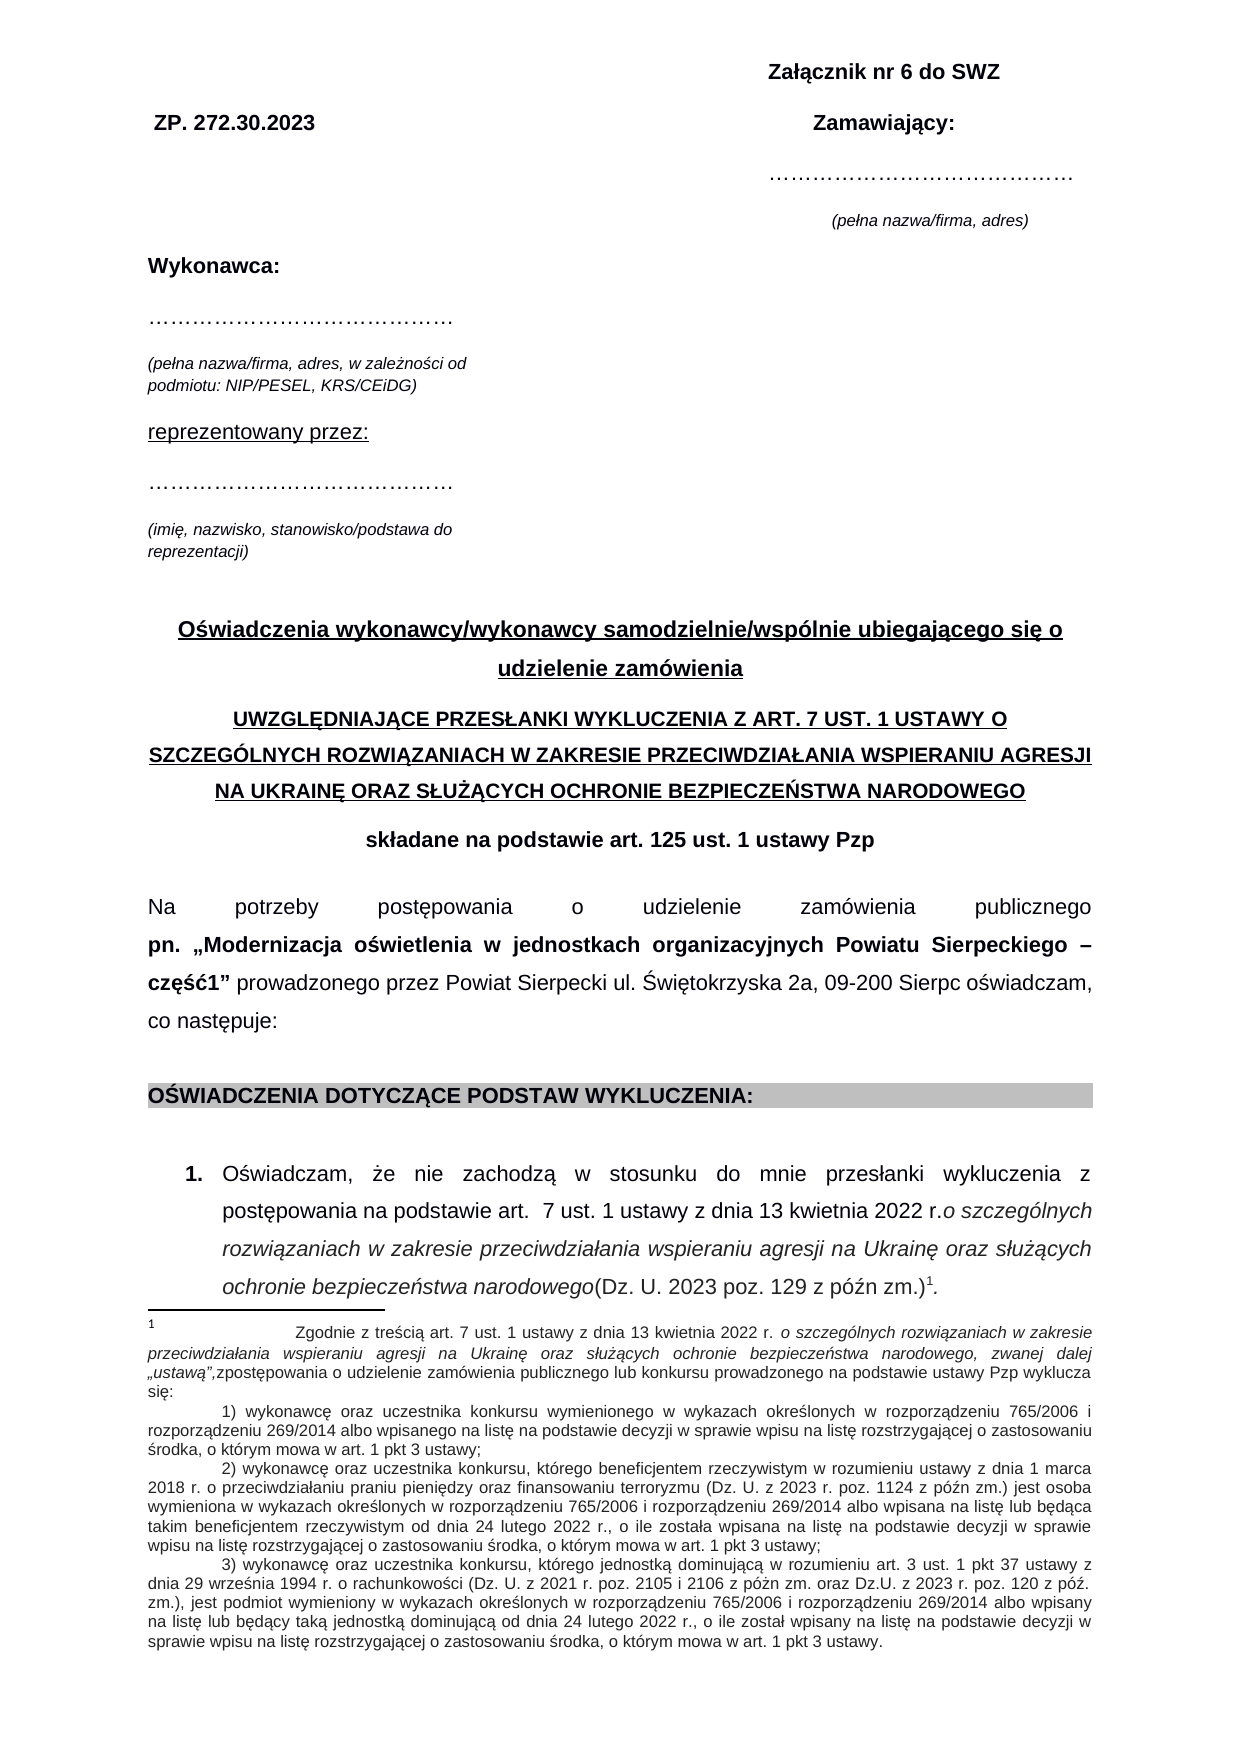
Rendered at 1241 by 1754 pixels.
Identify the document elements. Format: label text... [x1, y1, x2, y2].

text ZP. 272.30.2023 Zamawiający: [153, 109, 1093, 135]
text OŚWIADCZENIA DOTYCZĄCE PODSTAW WYKLUCZENIA: [148, 1083, 1093, 1108]
text Na potrzeby postępowania o udzielenie zamówienia publicznego pn. „Modernizacja oświetlenia w jednostkach organizacyjnych Powiatu Sierpeckiego – część1” prowadzonego przez Powiat Sierpecki ul. Świętokrzyska 2a, 09-200 Sierpc oświadczam, co następuje: [148, 894, 1093, 1033]
text …………………………………… [148, 304, 472, 329]
text (pełna nazwa/firma, adres, w zależności od podmiotu: NIP/PESEL, KRS/CEiDG) [148, 354, 472, 395]
text UWZGLĘDNIAJĄCE PRZESŁANKI WYKLUCZENIA Z ART. 7 UST. 1 USTAWY o szczególnych rozwiązaniach w zakresie przeciwdziałania wspieraniu agresji na Ukrainę oraz służących ochronie bezpieczeństwa narodowego [148, 707, 1093, 803]
text (pełna nazwa/firma, adres) [768, 210, 1093, 229]
list Oświadczam, że nie zachodzą w stosunku do mnie przesłanki wykluczenia z postępowania na podstawie art. 7 ust. 1 ustawy z dnia 13 kwietnia 2022 r.o szczególnych rozwiązaniach w zakresie przeciwdziałania wspieraniu agresji na Ukrainę oraz służących ochronie bezpieczeństwa narodowego(Dz. U. 2023 poz. 129 z późn zm.). [185, 1161, 1093, 1299]
text Oświadczenia wykonawcy/wykonawcy samodzielnie/wspólnie ubiegającego się o udzielenie zamówienia [148, 616, 1093, 681]
text …………………………………… [148, 469, 472, 494]
text Załącznik nr 6 do SWZ [694, 59, 1093, 84]
text reprezentowany przez: [148, 419, 1093, 444]
text składane na podstawie art. 125 ust. 1 ustawy Pzp [148, 827, 1093, 853]
text …………………………………… [768, 160, 1093, 185]
text Wykonawca: [148, 253, 1093, 278]
text (imię, nazwisko, stanowisko/podstawa do reprezentacji) [148, 520, 472, 561]
